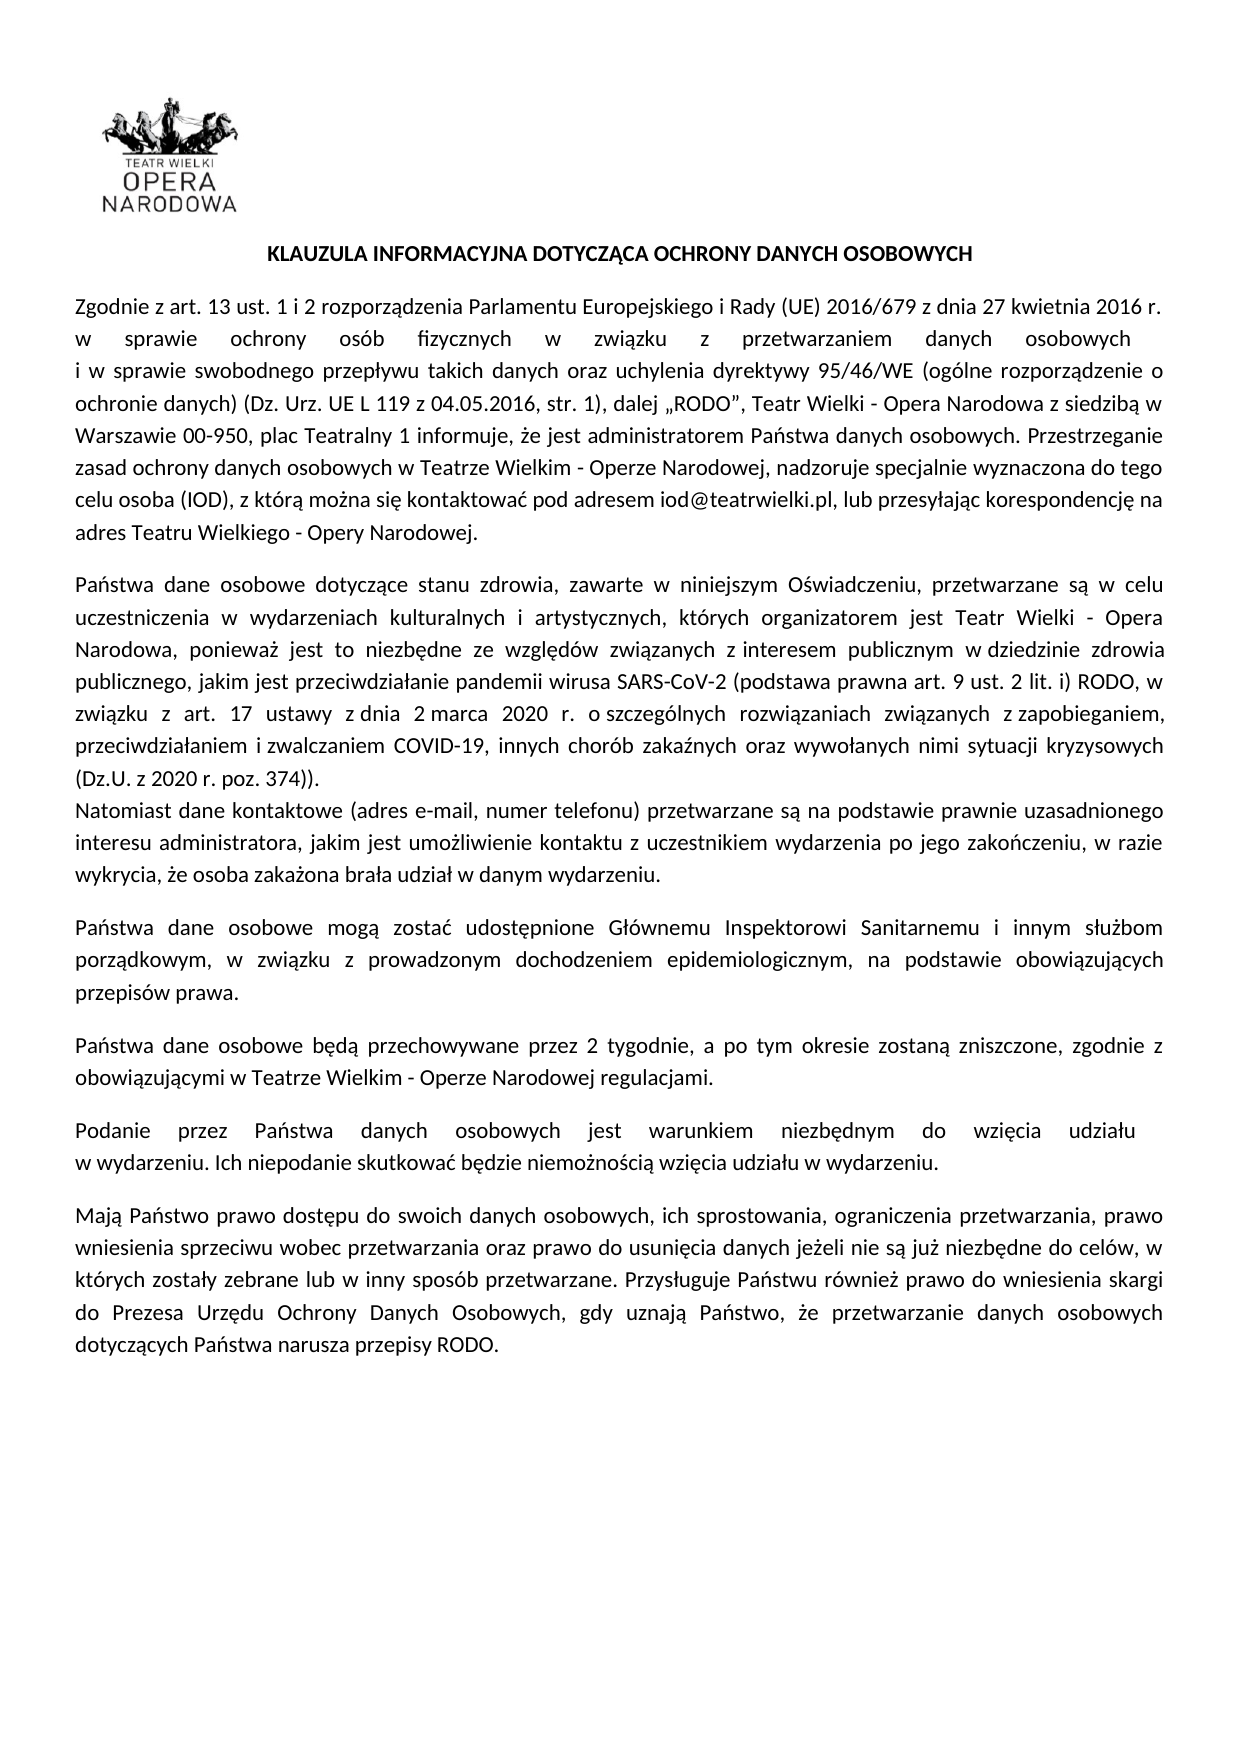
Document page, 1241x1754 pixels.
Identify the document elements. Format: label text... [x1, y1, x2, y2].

text Państwa dane osobowe mogą zostać udostępnione Głównemu Inspektorowi Sanitarnemu i innym służbom porządkowym, w związku z prowadzonym dochodzeniem epidemiologicznym, na podstawie obowiązujących przepisów prawa. [75, 913, 1165, 1006]
text Podanie przez Państwa danych osobowych jest warunkiem niezbędnym do wzięcia udziału w wydarzeniu. Ich niepodanie skutkować będzie niemożnością wzięcia udziału w wydarzeniu. [75, 1116, 1165, 1176]
text KLAUZULA INFORMACYJNA DOTYCZĄCA OCHRONY DANYCH OSOBOWYCH [75, 239, 1165, 267]
text Natomiast dane kontaktowe (adres e-mail, numer telefonu) przetwarzane są na podstawie prawnie uzasadnionego interesu administratora, jakim jest umożliwienie kontaktu z uczestnikiem wydarzenia po jego zakończeniu, w razie wykrycia, że osoba zakażona brała udział w danym wydarzeniu. [75, 796, 1165, 888]
text Państwa dane osobowe będą przechowywane przez 2 tygodnie, a po tym okresie zostaną zniszczone, zgodnie z obowiązującymi w Teatrze Wielkim - Operze Narodowej regulacjami. [75, 1031, 1165, 1091]
text Mają Państwo prawo dostępu do swoich danych osobowych, ich sprostowania, ograniczenia przetwarzania, prawo wniesienia sprzeciwu wobec przetwarzania oraz prawo do usunięcia danych jeżeli nie są już niezbędne do celów, w których zostały zebrane lub w inny sposób przetwarzane. Przysługuje Państwu również prawo do wniesienia skargi do Prezesa Urzędu Ochrony Danych Osobowych, gdy uznają Państwo, że przetwarzanie danych osobowych dotyczących Państwa narusza przepisy RODO. [75, 1201, 1165, 1358]
picture [75, 73, 264, 240]
text Zgodnie z art. 13 ust. 1 i 2 rozporządzenia Parlamentu Europejskiego i Rady (UE) 2016/679 z dnia 27 kwietnia 2016 r. w sprawie ochrony osób fizycznych w związku z przetwarzaniem danych osobowych i w sprawie swobodnego przepływu takich danych oraz uchylenia dyrektywy 95/46/WE (ogólne rozporządzenie o ochronie danych) (Dz. Urz. UE L 119 z 04.05.2016, str. 1), dalej „RODO”, Teatr Wielki - Opera Narodowa z siedzibą w Warszawie 00-950, plac Teatralny 1 informuje, że jest administratorem Państwa danych osobowych. Przestrzeganie zasad ochrony danych osobowych w Teatrze Wielkim - Operze Narodowej, nadzoruje specjalnie wyznaczona do tego celu osoba (IOD), z którą można się kontaktować pod adresem iod@teatrwielki.pl, lub przesyłając korespondencję na adres Teatru Wielkiego - Opery Narodowej. [75, 292, 1165, 546]
text Państwa dane osobowe dotyczące stanu zdrowia, zawarte w niniejszym Oświadczeniu, przetwarzane są w celu uczestniczenia w wydarzeniach kulturalnych i artystycznych, których organizatorem jest Teatr Wielki - Opera Narodowa, ponieważ jest to niezbędne ze względów związanych z interesem publicznym w dziedzinie zdrowia publicznego, jakim jest przeciwdziałanie pandemii wirusa SARS-CoV-2 (podstawa prawna art. 9 ust. 2 lit. i) RODO, w związku z art. 17 ustawy z dnia 2 marca 2020 r. o szczególnych rozwiązaniach związanych z zapobieganiem, przeciwdziałaniem i zwalczaniem COVID-19, innych chorób zakaźnych oraz wywołanych nimi sytuacji kryzysowych (Dz.U. z 2020 r. poz. 374)). [75, 571, 1165, 792]
